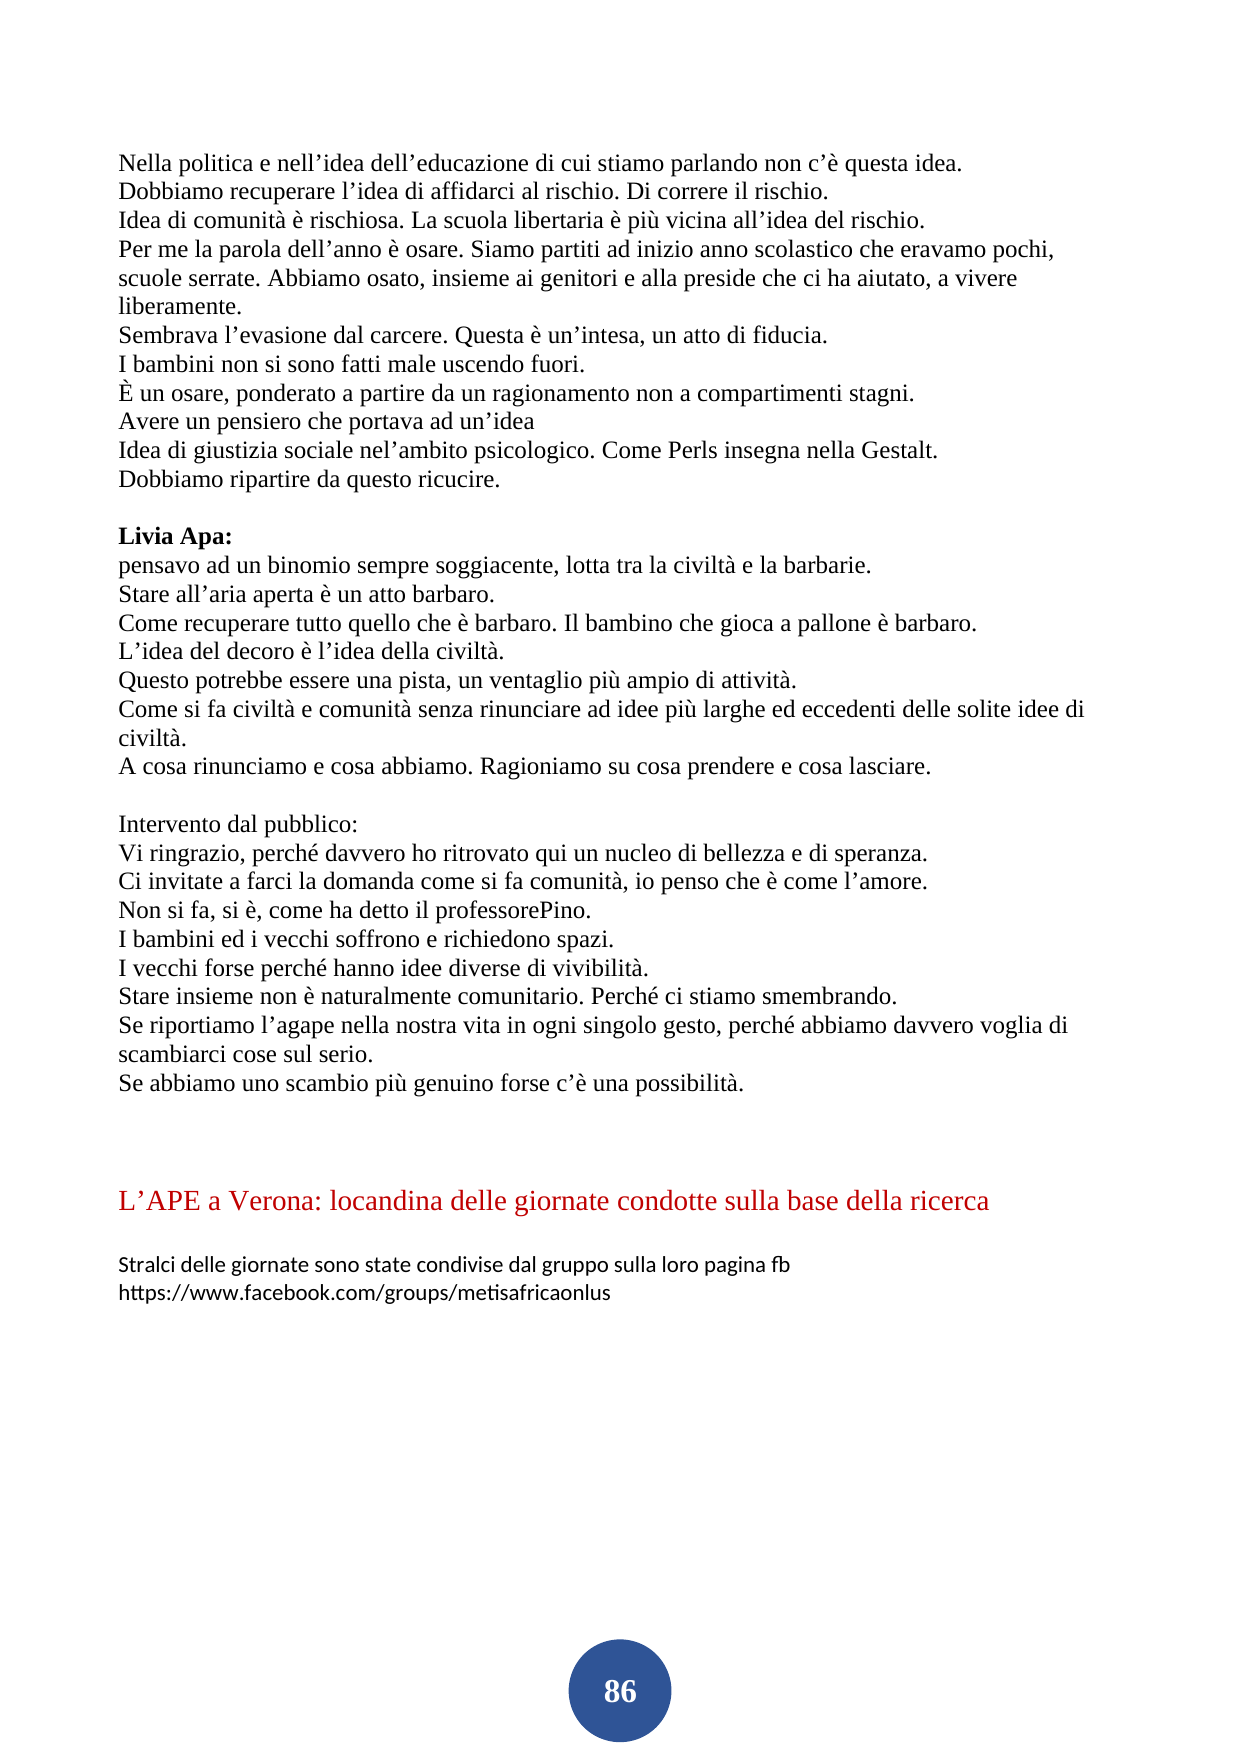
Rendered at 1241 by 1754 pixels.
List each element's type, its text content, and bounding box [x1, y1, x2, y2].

text Dobbiamo ripartire da questo ricucire. [118, 464, 1122, 493]
text È un osare, ponderato a partire da un ragionamento non a compartimenti stagni. Avere un pensiero che portava ad un’idea [118, 378, 1122, 435]
text Ci invitate a farci la domanda come si fa comunità, io penso che è come l’amore. Non si fa, si è, come ha detto il professorePino. [118, 866, 1122, 924]
text Sembrava l’evasione dal carcere. Questa è un’intesa, un atto di fiducia. I bambini non si sono fatti male uscendo fuori. [118, 320, 1122, 378]
text Se abbiamo uno scambio più genuino forse c’è una possibilità. [118, 1068, 1122, 1096]
text Stare insieme non è naturalmente comunitario. Perché ci stiamo smembrando. [118, 981, 1122, 1010]
text Questo potrebbe essere una pista, un ventaglio più ampio di attività. [118, 665, 1122, 694]
text Idea di comunità è rischiosa. La scuola libertaria è più vicina all’idea del rischio. [118, 205, 1122, 234]
text L’APE a Verona: locandina delle giornate condotte sulla base della ricerca [118, 1183, 1122, 1216]
text Livia Apa: [118, 521, 1122, 550]
text pensavo ad un binomio sempre soggiacente, lotta tra la civiltà e la barbarie. [118, 550, 1122, 579]
text Se riportiamo l’agape nella nostra vita in ogni singolo gesto, perché abbiamo davvero voglia di scambiarci cose sul serio. [118, 1010, 1122, 1068]
text Per me la parola dell’anno è osare. Siamo partiti ad inizio anno scolastico che eravamo pochi, scuole serrate. Abbiamo osato, insieme ai genitori e alla preside che ci ha aiutato, a vivere liberamente. [118, 234, 1122, 320]
text Stare all’aria aperta è un atto barbaro. [118, 579, 1122, 608]
text Come si fa civiltà e comunità senza rinunciare ad idee più larghe ed eccedenti delle solite idee di civiltà. [118, 694, 1122, 751]
text Stralci delle giornate sono state condivise dal gruppo sulla loro pagina fb https://www.facebook.com/groups/metisafricaonlus [118, 1250, 1122, 1306]
text Intervento dal pubblico: [118, 809, 1122, 838]
text I bambini ed i vecchi soffrono e richiedono spazi. I vecchi forse perché hanno idee diverse di vivibilità. [118, 924, 1122, 981]
text Vi ringrazio, perché davvero ho ritrovato qui un nucleo di bellezza e di speranza. [118, 838, 1122, 866]
text Come recuperare tutto quello che è barbaro. Il bambino che gioca a pallone è barbaro. [118, 608, 1122, 636]
text A cosa rinunciamo e cosa abbiamo. Ragioniamo su cosa prendere e cosa lasciare. [118, 751, 1122, 780]
text Idea di giustizia sociale nel’ambito psicologico. Come Perls insegna nella Gestalt. [118, 435, 1122, 464]
text Nella politica e nell’idea dell’educazione di cui stiamo parlando non c’è questa idea. Dobbiamo recuperare l’idea di affidarci al rischio. Di correre il rischio. [118, 148, 1122, 205]
text L’idea del decoro è l’idea della civiltà. [118, 636, 1122, 665]
